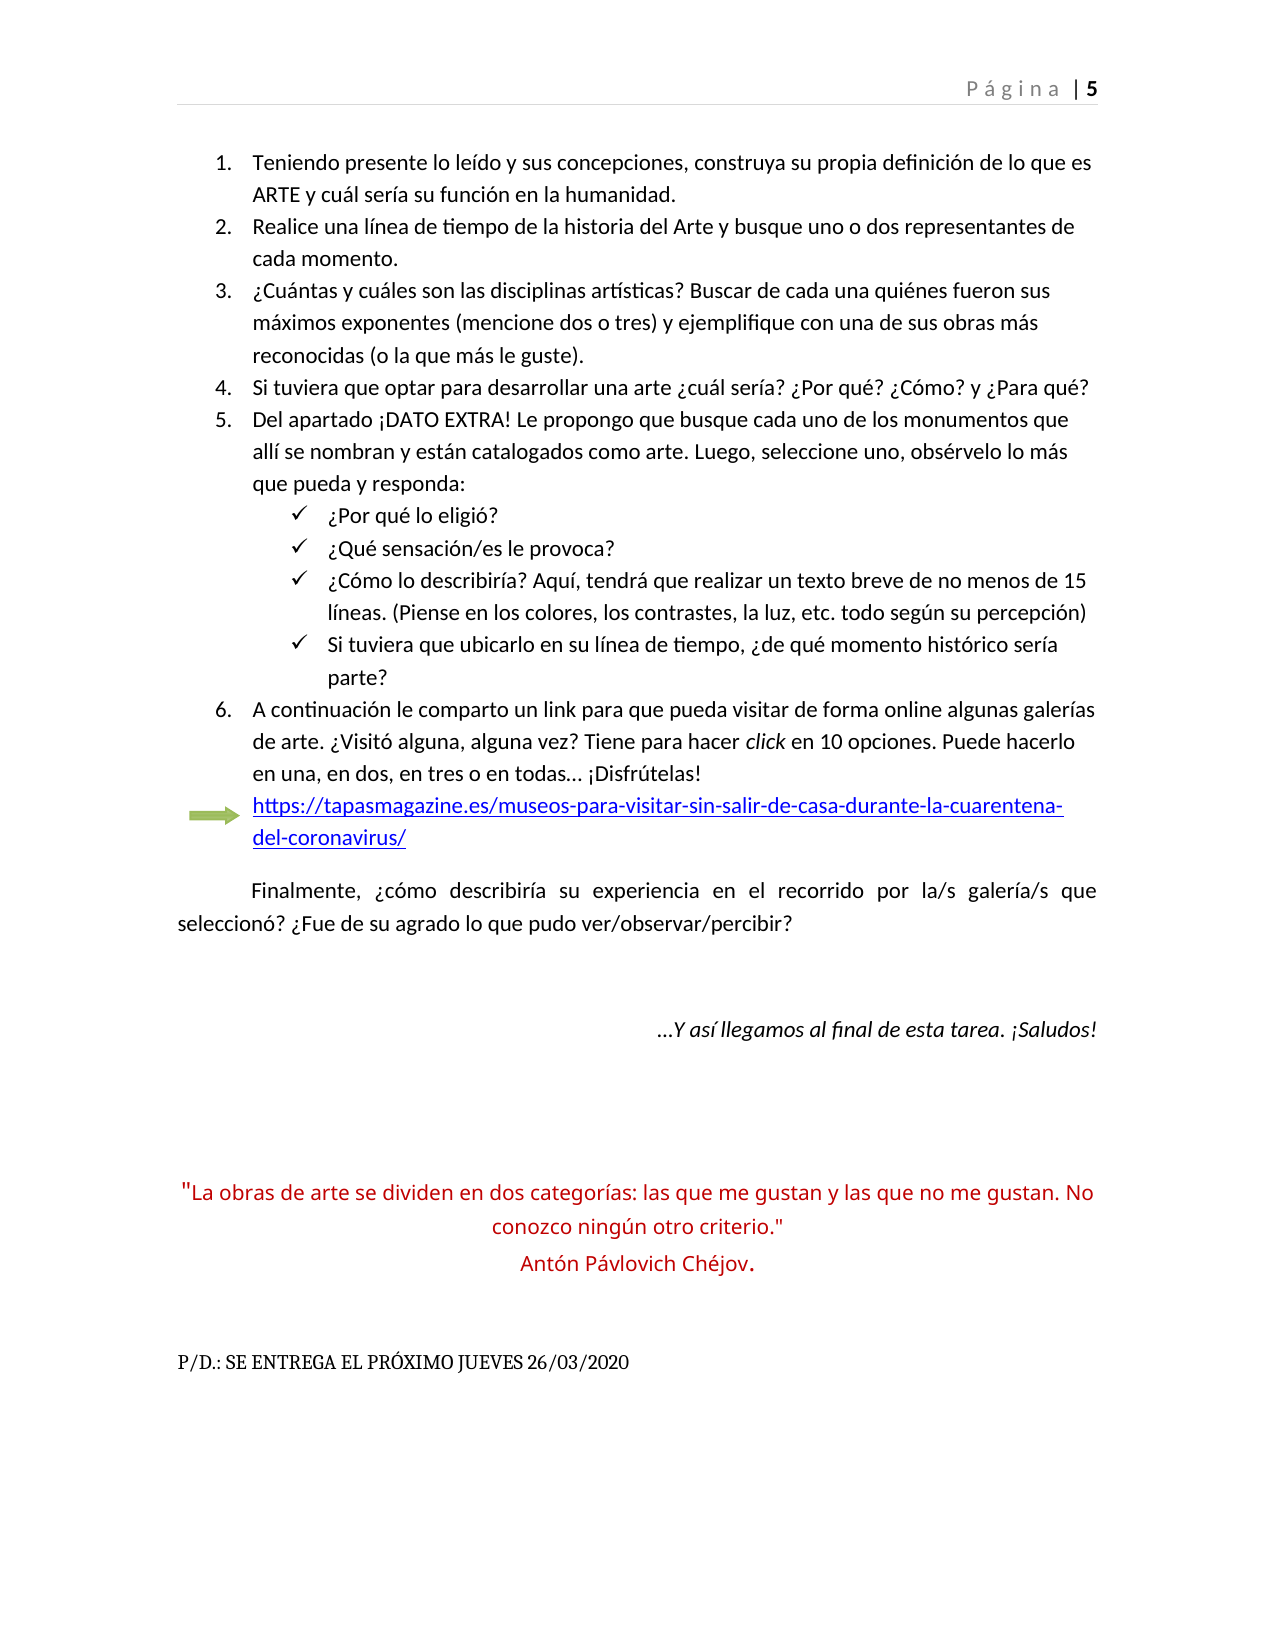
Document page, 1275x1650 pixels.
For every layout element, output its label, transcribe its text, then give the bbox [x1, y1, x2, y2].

list Del apartado ¡DATO EXTRA! Le propongo que busque cada uno de los monumentos que allí se nombran y están catalogados como arte. Luego, seleccione uno, obsérvelo lo más que pueda y responda: [215, 405, 1098, 497]
list ¿Cómo lo describiría? Aquí, tendrá que realizar un texto breve de no menos de 15 líneas. (Piense en los colores, los contrastes, la luz, etc. todo según su percepción) [290, 566, 1098, 626]
text …Y así llegamos al final de esta tarea. ¡Saludos! [177, 1015, 1098, 1043]
list Teniendo presente lo leído y sus concepciones, construya su propia definición de lo que es ARTE y cuál sería su función en la humanidad. [215, 148, 1098, 208]
list Si tuviera que optar para desarrollar una arte ¿cuál sería? ¿Por qué? ¿Cómo? y ¿Para qué? [215, 373, 1098, 401]
list Si tuviera que ubicarlo en su línea de tiempo, ¿de qué momento histórico sería parte? [290, 630, 1098, 691]
text Antón Pávlovich Chéjov. [177, 1245, 1098, 1279]
text P/D.: SE ENTREGA EL PRÓXIMO JUEVES 26/03/2020 [177, 1351, 1098, 1374]
text Finalmente, ¿cómo describiría su experiencia en el recorrido por la/s galería/s que seleccionó? ¿Fue de su agrado lo que pudo ver/observar/percibir? [177, 877, 1098, 937]
text "La obras de arte se dividen en dos categorías: las que me gustan y las que no me gustan. No conozco ningún otro criterio." [177, 1174, 1098, 1241]
list Realice una línea de tiempo de la historia del Arte y busque uno o dos representantes de cada momento. [215, 212, 1098, 272]
list https://tapasmagazine.es/museos-para-visitar-sin-salir-de-casa-durante-la-cuarentena-del-coronavirus/ [252, 791, 1098, 852]
list ¿Qué sensación/es le provoca? [290, 534, 1098, 562]
list ¿Por qué lo eligió? [290, 502, 1098, 530]
list ¿Cuántas y cuáles son las disciplinas artísticas? Buscar de cada una quiénes fueron sus máximos exponentes (mencione dos o tres) y ejemplifique con una de sus obras más reconocidas (o la que más le guste). [215, 276, 1098, 369]
list A continuación le comparto un link para que pueda visitar de forma online algunas galerías de arte. ¿Visitó alguna, alguna vez? Tiene para hacer click en 10 opciones. Puede hacerlo en una, en dos, en tres o en todas… ¡Disfrútelas! [215, 695, 1098, 787]
